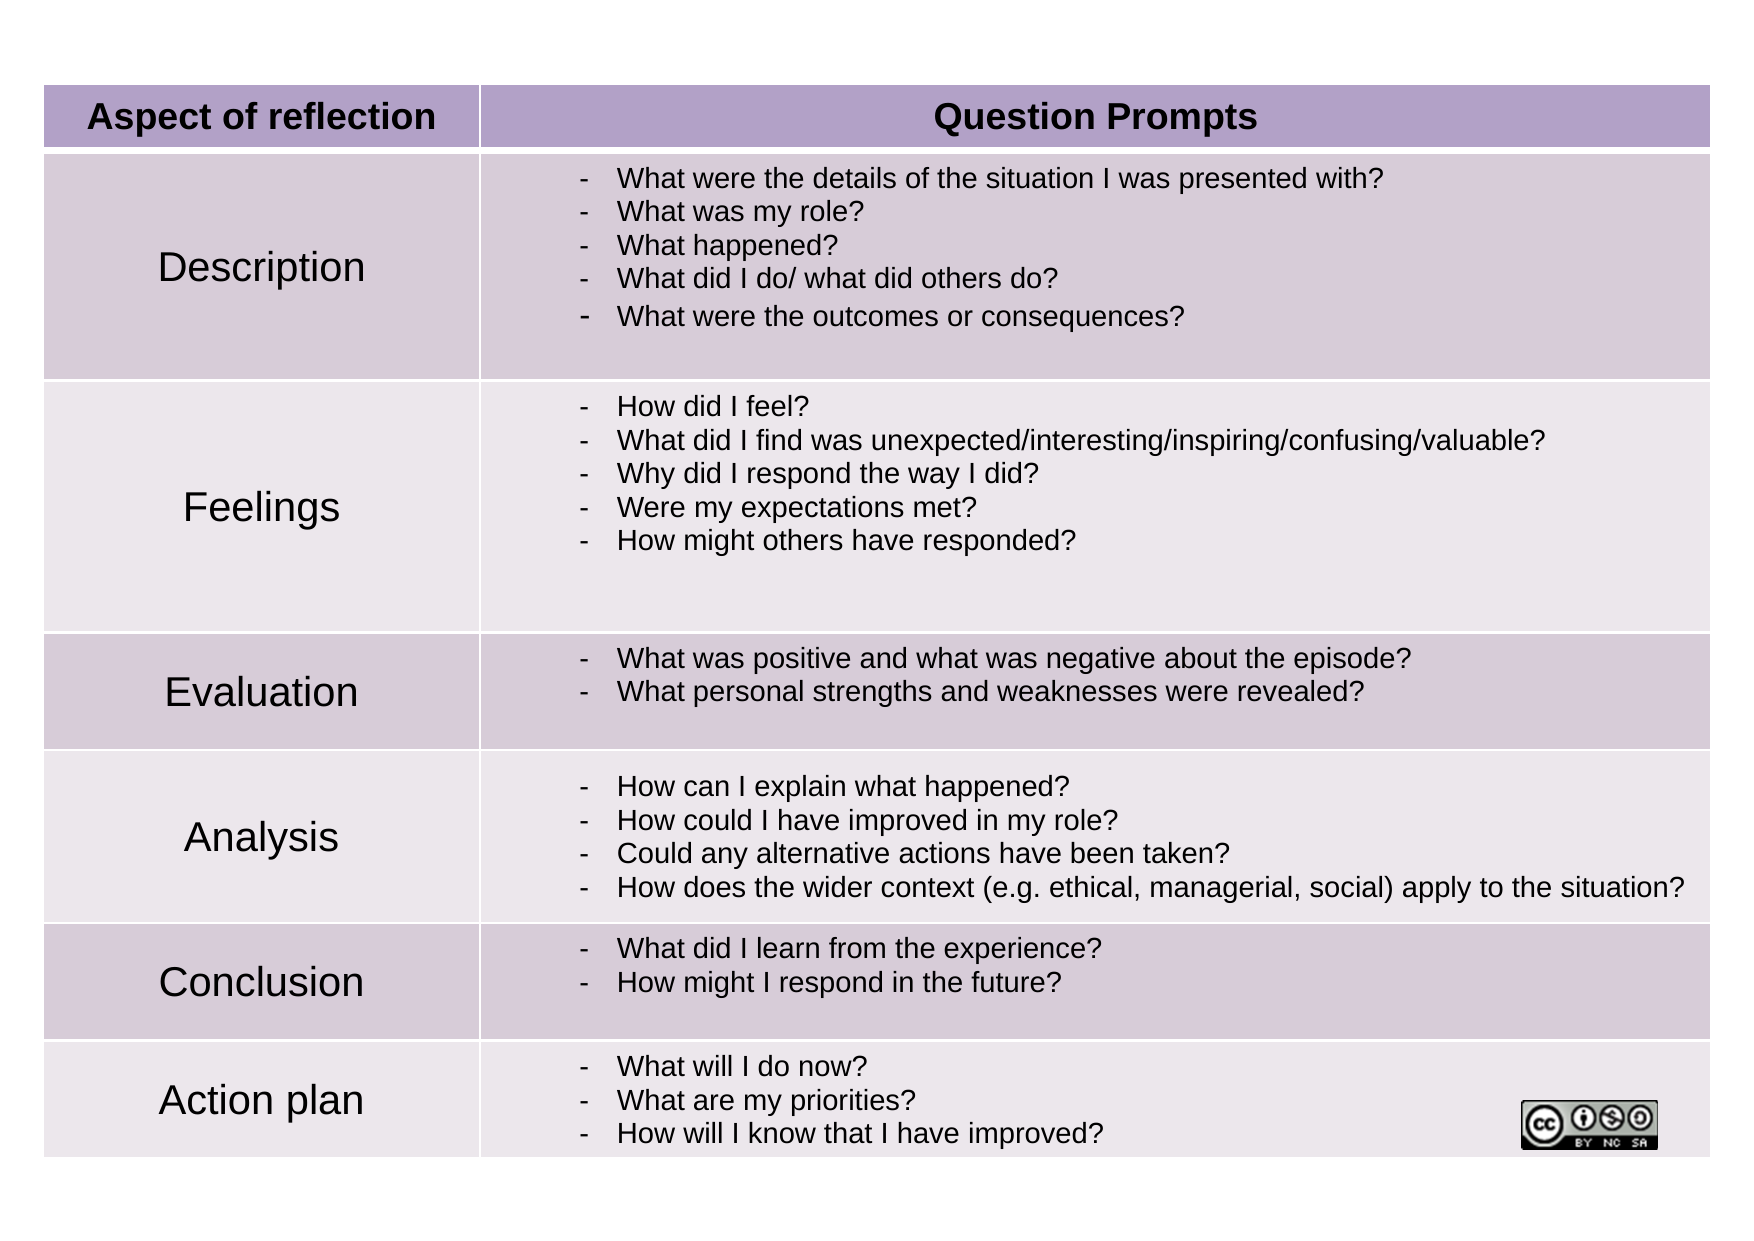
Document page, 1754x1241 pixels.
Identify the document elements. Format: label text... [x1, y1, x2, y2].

table_cell Feelings [44, 382, 479, 631]
table_cell How can I explain what happened? How could I have improved in my role? Could any alternative actions have been taken? How does the wider context (e.g. ethical, managerial, social) apply to the situation? [481, 751, 1710, 922]
picture [1521, 1100, 1658, 1150]
table_cell Conclusion [44, 924, 479, 1039]
table_cell What will I do now? What are my priorities? How will I know that I have improved? [481, 1042, 1710, 1157]
table_cell What were the details of the situation I was presented with? What was my role? What happened? What did I do/ what did others do? What were the outcomes or consequences? [481, 154, 1710, 379]
table_header Question Prompts [481, 85, 1710, 147]
table_header Aspect of reflection [44, 85, 479, 147]
table_cell Action plan [44, 1042, 479, 1157]
table_cell Analysis [44, 751, 479, 922]
table_cell What was positive and what was negative about the episode? What personal strengths and weaknesses were revealed? [481, 634, 1710, 749]
table_cell What did I learn from the experience? How might I respond in the future? [481, 924, 1710, 1039]
table_cell Evaluation [44, 634, 479, 749]
table_cell How did I feel? What did I find was unexpected/interesting/inspiring/confusing/valuable? Why did I respond the way I did? Were my expectations met? How might others have responded? [481, 382, 1710, 631]
table_cell Description [44, 154, 479, 379]
